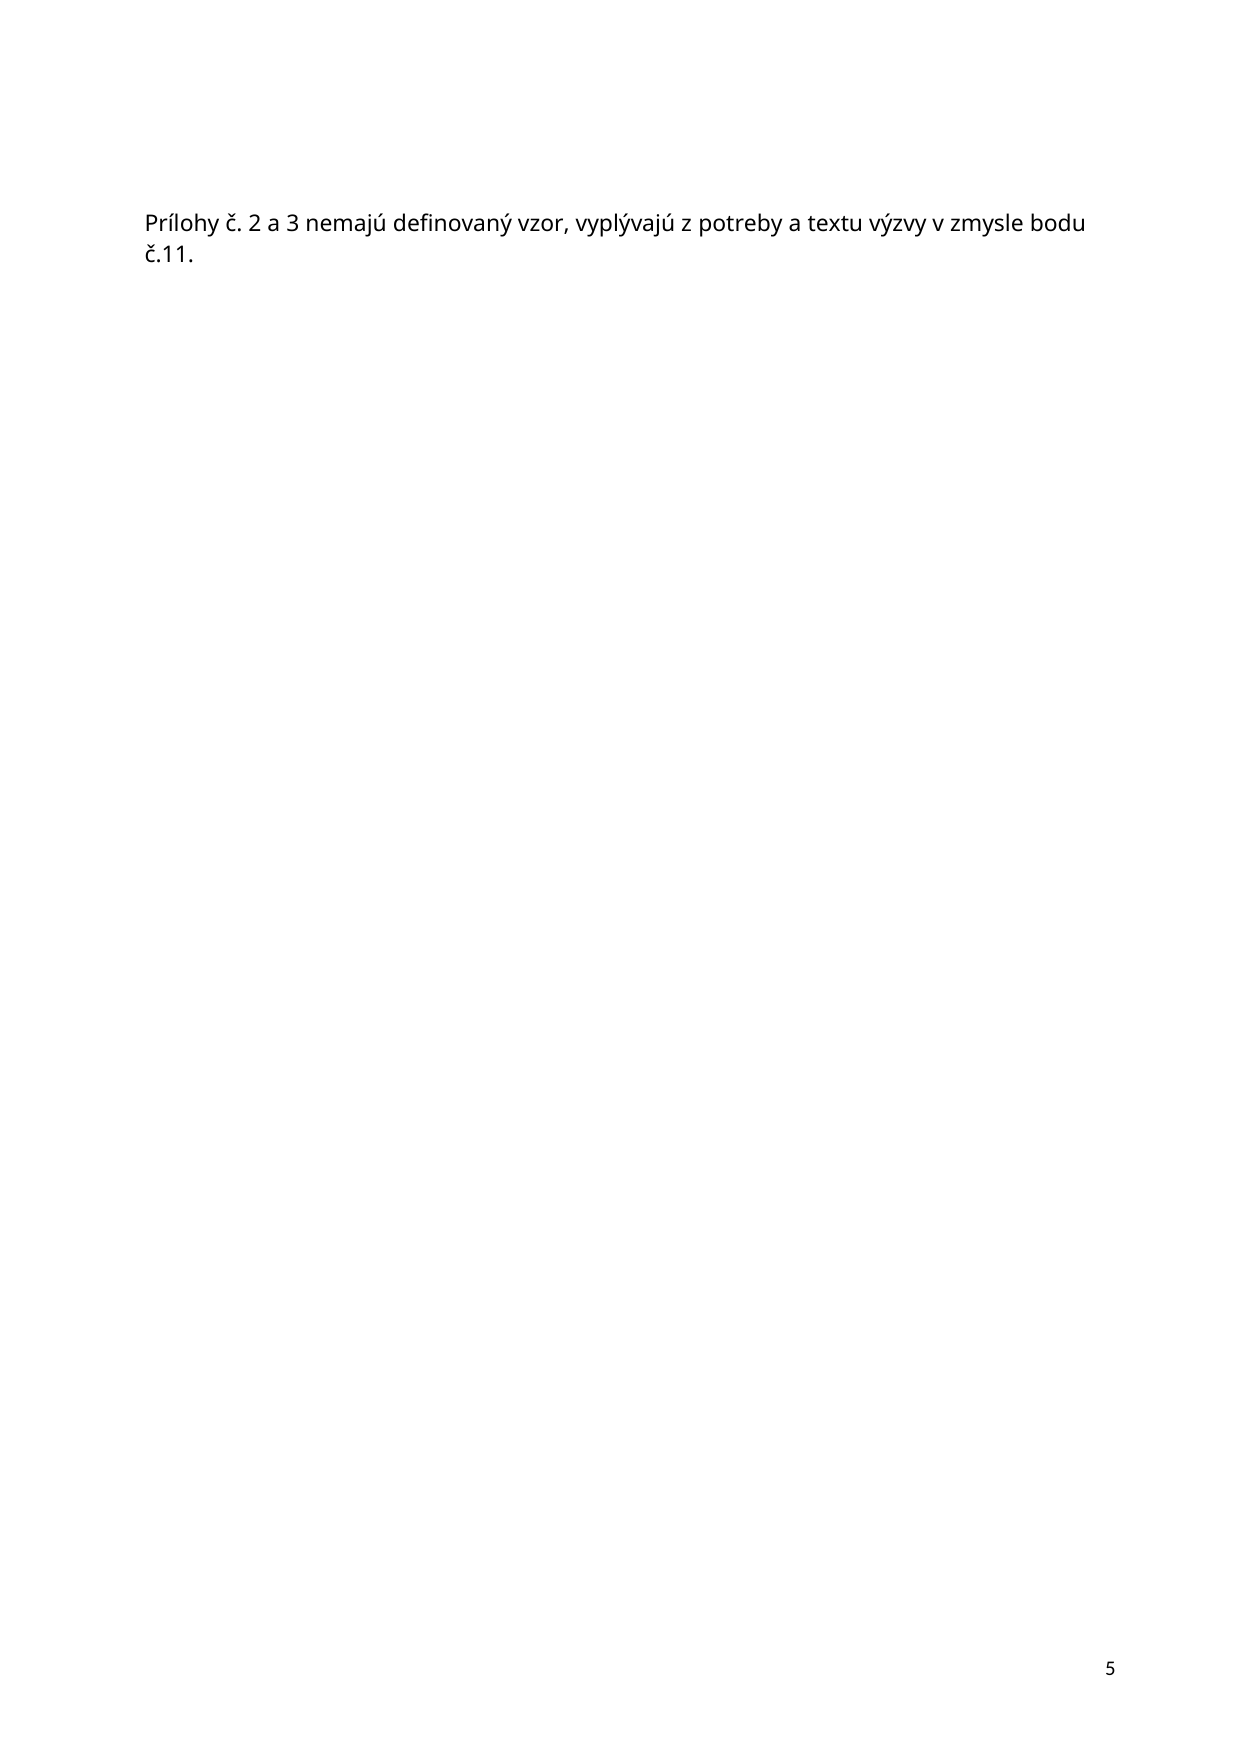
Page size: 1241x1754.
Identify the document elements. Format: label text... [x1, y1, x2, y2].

text Prílohy č. 2 a 3 nemajú definovaný vzor, vyplývajú z potreby a textu výzvy v zmysle bodu č.11. [144, 207, 1115, 269]
